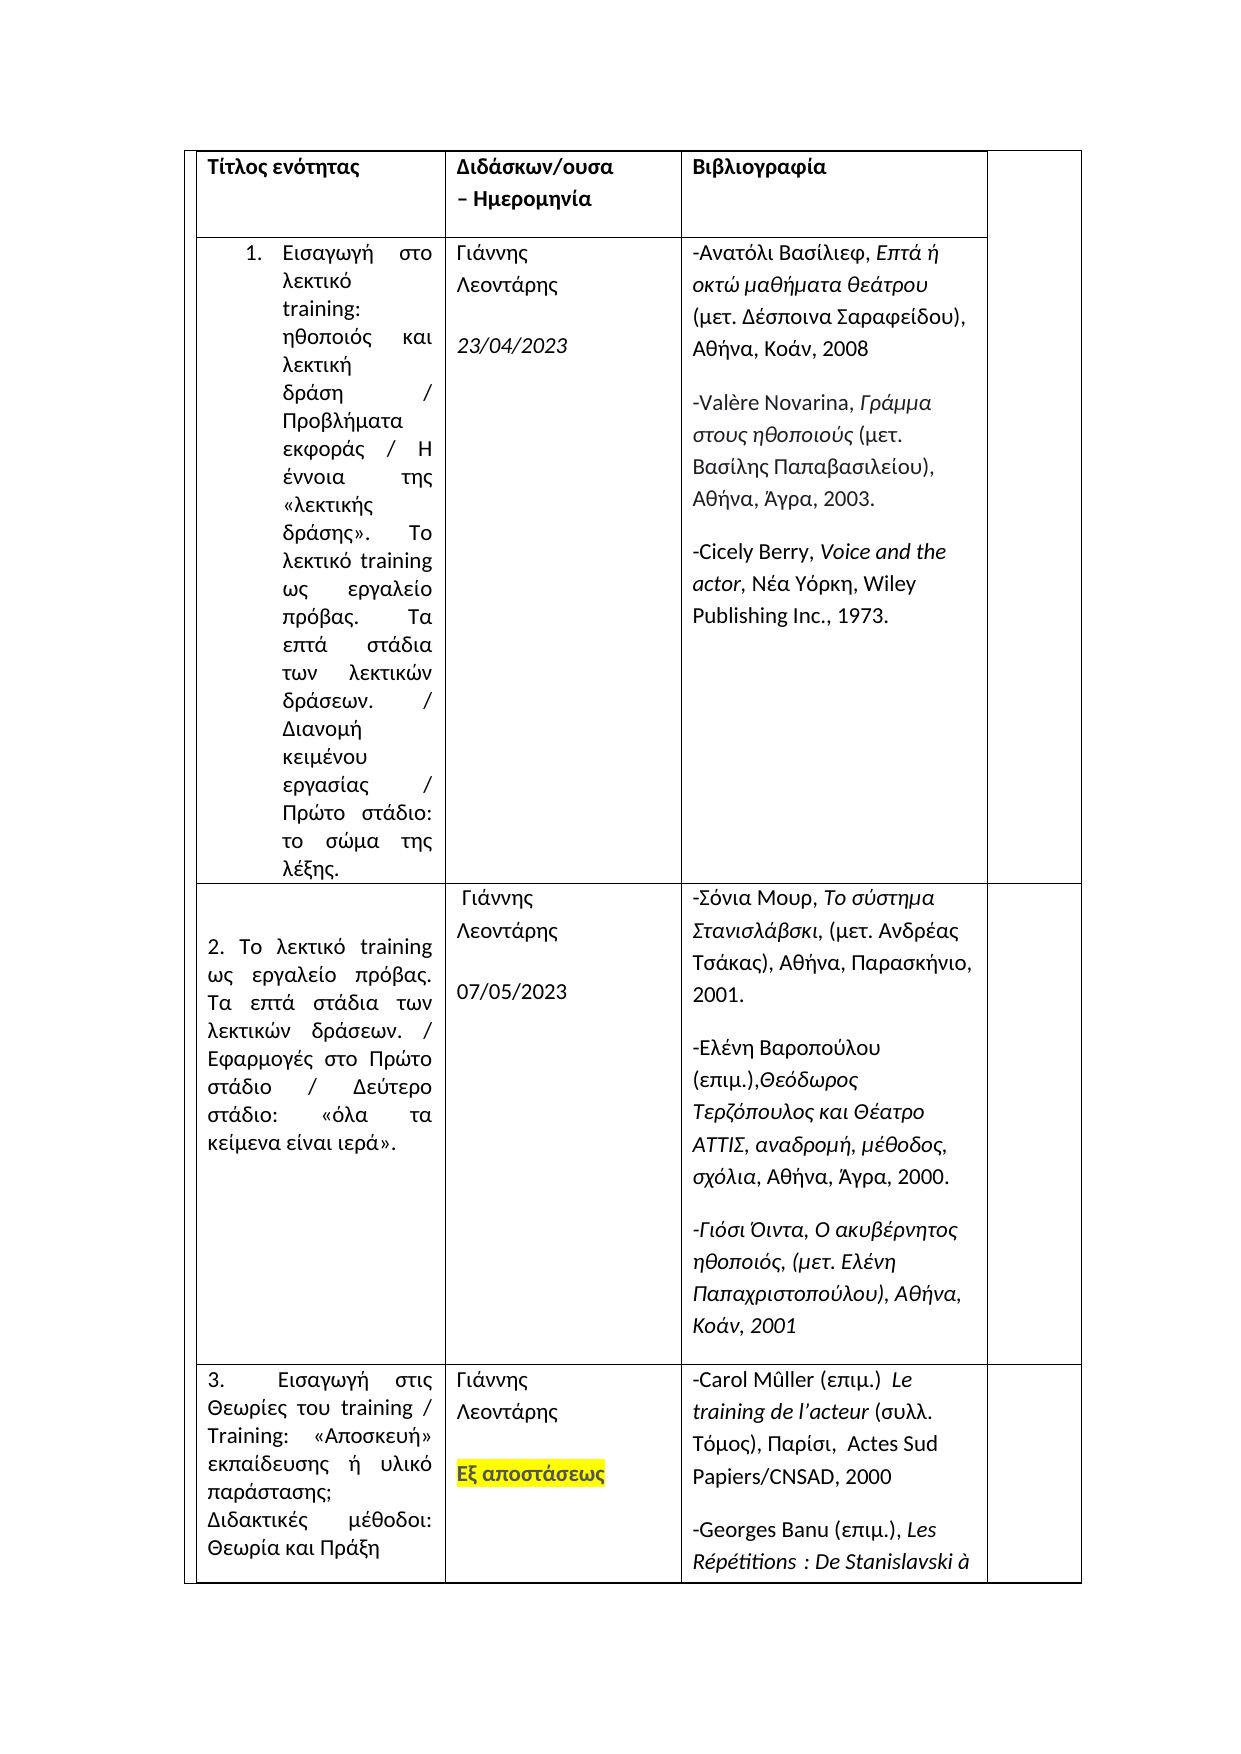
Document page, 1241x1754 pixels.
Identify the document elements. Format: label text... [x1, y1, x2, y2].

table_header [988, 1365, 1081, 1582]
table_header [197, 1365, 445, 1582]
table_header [446, 884, 681, 1364]
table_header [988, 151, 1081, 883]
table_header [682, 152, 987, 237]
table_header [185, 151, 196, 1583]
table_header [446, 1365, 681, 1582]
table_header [197, 884, 445, 1364]
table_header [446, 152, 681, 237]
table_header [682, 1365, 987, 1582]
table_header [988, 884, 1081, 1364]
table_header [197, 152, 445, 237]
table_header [682, 884, 987, 1364]
